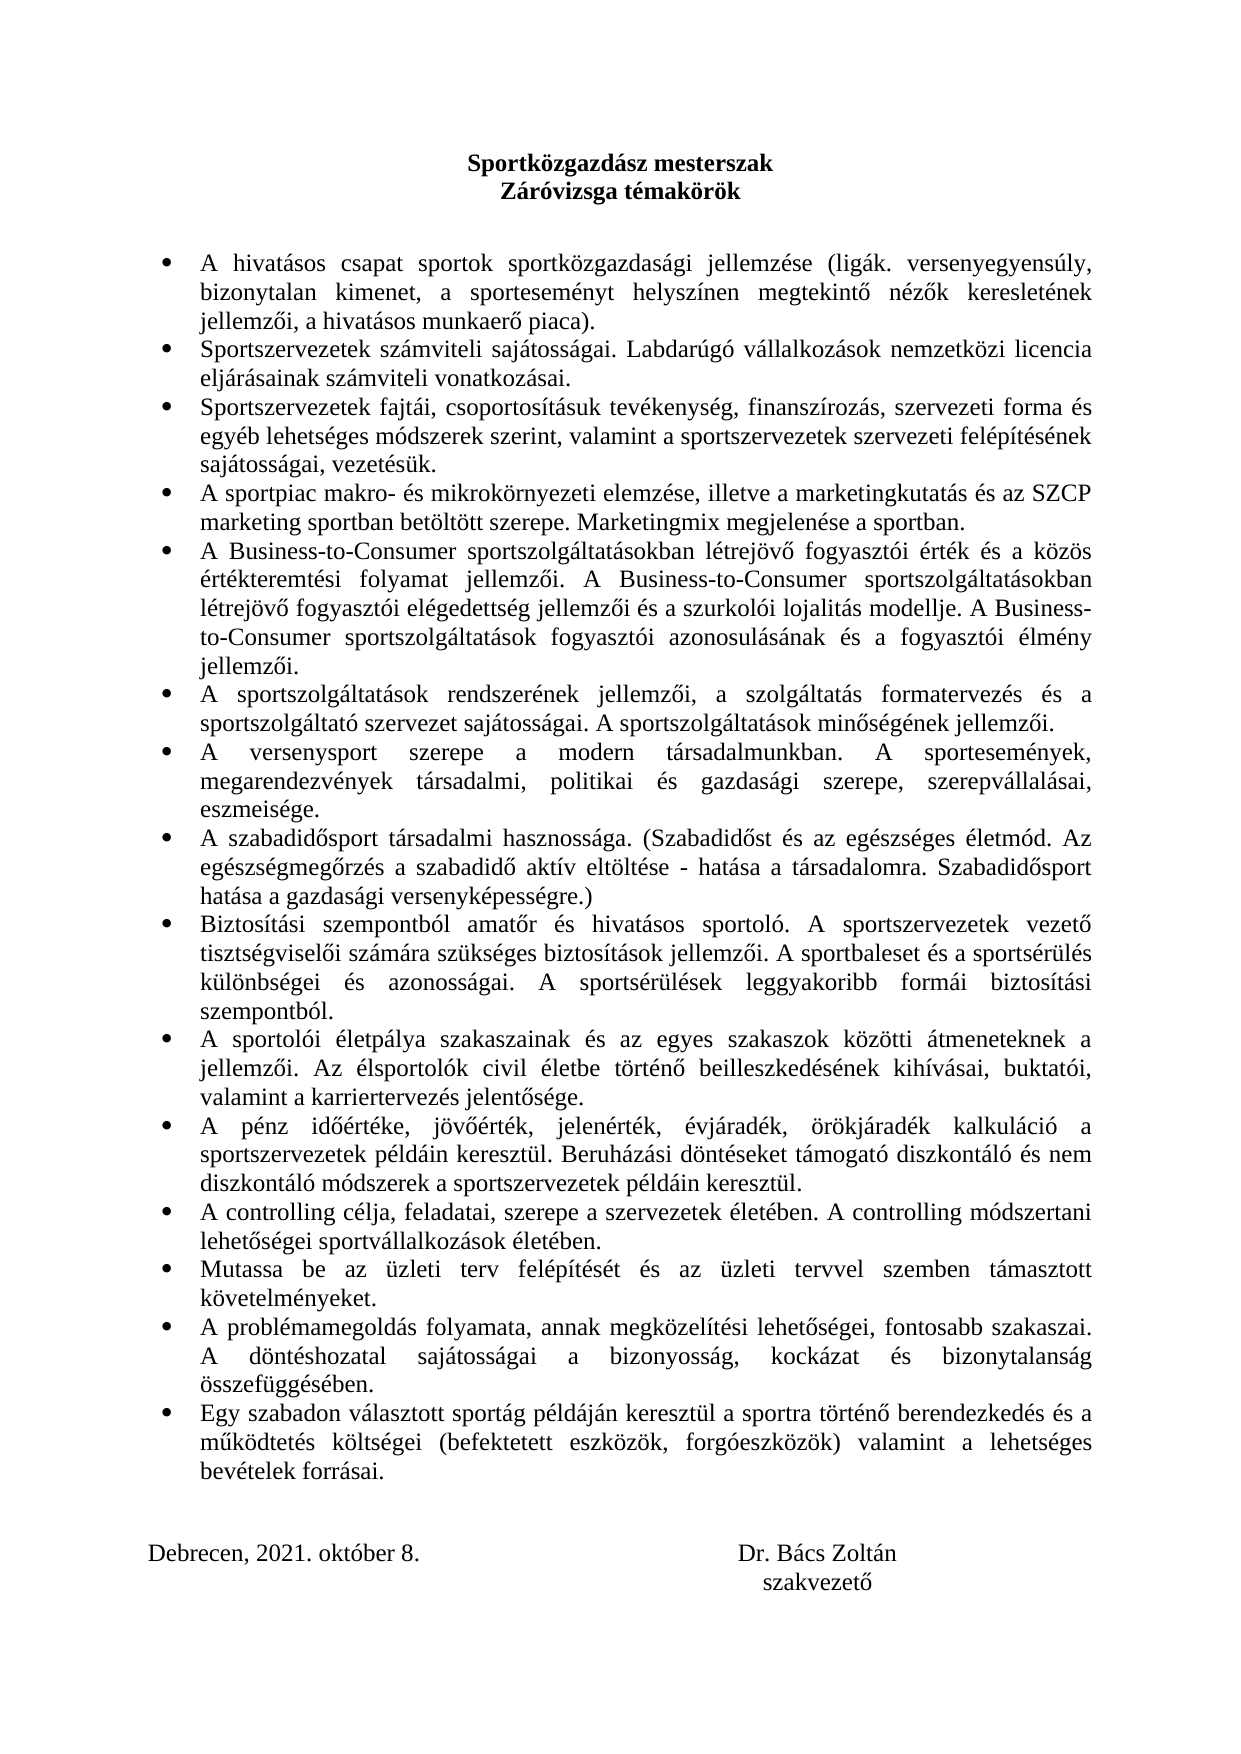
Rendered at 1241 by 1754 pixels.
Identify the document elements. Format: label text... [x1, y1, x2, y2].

text Záróvizsga témakörök [148, 176, 1093, 205]
list A Business-to-Consumer sportszolgáltatásokban létrejövő fogyasztói érték és a közös értékteremtési folyamat jellemzői. A Business-to-Consumer sportszolgáltatásokban létrejövő fogyasztói elégedettség jellemzői és a szurkolói lojalitás modellje. A Business-to-Consumer sportszolgáltatások fogyasztói azonosulásának és a fogyasztói élmény jellemzői. [162, 536, 1093, 679]
list Biztosítási szempontból amatőr és hivatásos sportoló. A sportszervezetek vezető tisztségviselői számára szükséges biztosítások jellemzői. A sportbaleset és a sportsérülés különbségei és azonosságai. A sportsérülések leggyakoribb formái biztosítási szempontból. [162, 909, 1093, 1024]
text szakvezető [738, 1567, 1093, 1596]
list A hivatásos csapat sportok sportközgazdasági jellemzése (ligák. versenyegyensúly, bizonytalan kimenet, a sporteseményt helyszínen megtekintő nézők keresletének jellemzői, a hivatásos munkaerő piaca). [162, 248, 1093, 334]
list Sportszervezetek fajtái, csoportosításuk tevékenység, finanszírozás, szervezeti forma és egyéb lehetséges módszerek szerint, valamint a sportszervezetek szervezeti felépítésének sajátosságai, vezetésük. [162, 392, 1093, 478]
list A sportolói életpálya szakaszainak és az egyes szakaszok közötti átmeneteknek a jellemzői. Az élsportolók civil életbe történő beilleszkedésének kihívásai, buktatói, valamint a karriertervezés jelentősége. [162, 1024, 1093, 1111]
list Sportszervezetek számviteli sajátosságai. Labdarúgó vállalkozások nemzetközi licencia eljárásainak számviteli vonatkozásai. [162, 334, 1093, 392]
list A versenysport szerepe a modern társadalmunkban. A sportesemények, megarendezvények társadalmi, politikai és gazdasági szerepe, szerepvállalásai, eszmeisége. [162, 737, 1093, 823]
list A sportpiac makro- és mikrokörnyezeti elemzése, illetve a marketingkutatás és az SZCP marketing sportban betöltött szerepe. Marketingmix megjelenése a sportban. [162, 478, 1093, 536]
text Debrecen, 2021. október 8. Dr. Bács Zoltán [148, 1538, 1093, 1567]
list Mutassa be az üzleti terv felépítését és az üzleti tervvel szemben támasztott követelményeket. [162, 1254, 1093, 1312]
list A szabadidősport társadalmi hasznossága. (Szabadidőst és az egészséges életmód. Az egészségmegőrzés a szabadidő aktív eltöltése - hatása a társadalomra. Szabadidősport hatása a gazdasági versenyképességre.) [162, 823, 1093, 909]
list A controlling célja, feladatai, szerepe a szervezetek életében. A controlling módszertani lehetőségei sportvállalkozások életében. [162, 1197, 1093, 1254]
list A pénz időértéke, jövőérték, jelenérték, évjáradék, örökjáradék kalkuláció a sportszervezetek példáin keresztül. Beruházási döntéseket támogató diszkontáló és nem diszkontáló módszerek a sportszervezetek példáin keresztül. [162, 1111, 1093, 1197]
list Egy szabadon választott sportág példáján keresztül a sportra történő berendezkedés és a működtetés költségei (befektetett eszközök, forgóeszközök) valamint a lehetséges bevételek forrásai. [162, 1398, 1093, 1484]
list A problémamegoldás folyamata, annak megközelítési lehetőségei, fontosabb szakaszai. A döntéshozatal sajátosságai a bizonyosság, kockázat és bizonytalanság összefüggésében. [162, 1312, 1093, 1398]
text Sportközgazdász mesterszak [148, 148, 1093, 176]
list A sportszolgáltatások rendszerének jellemzői, a szolgáltatás formatervezés és a sportszolgáltató szervezet sajátosságai. A sportszolgáltatások minőségének jellemzői. [162, 679, 1093, 737]
